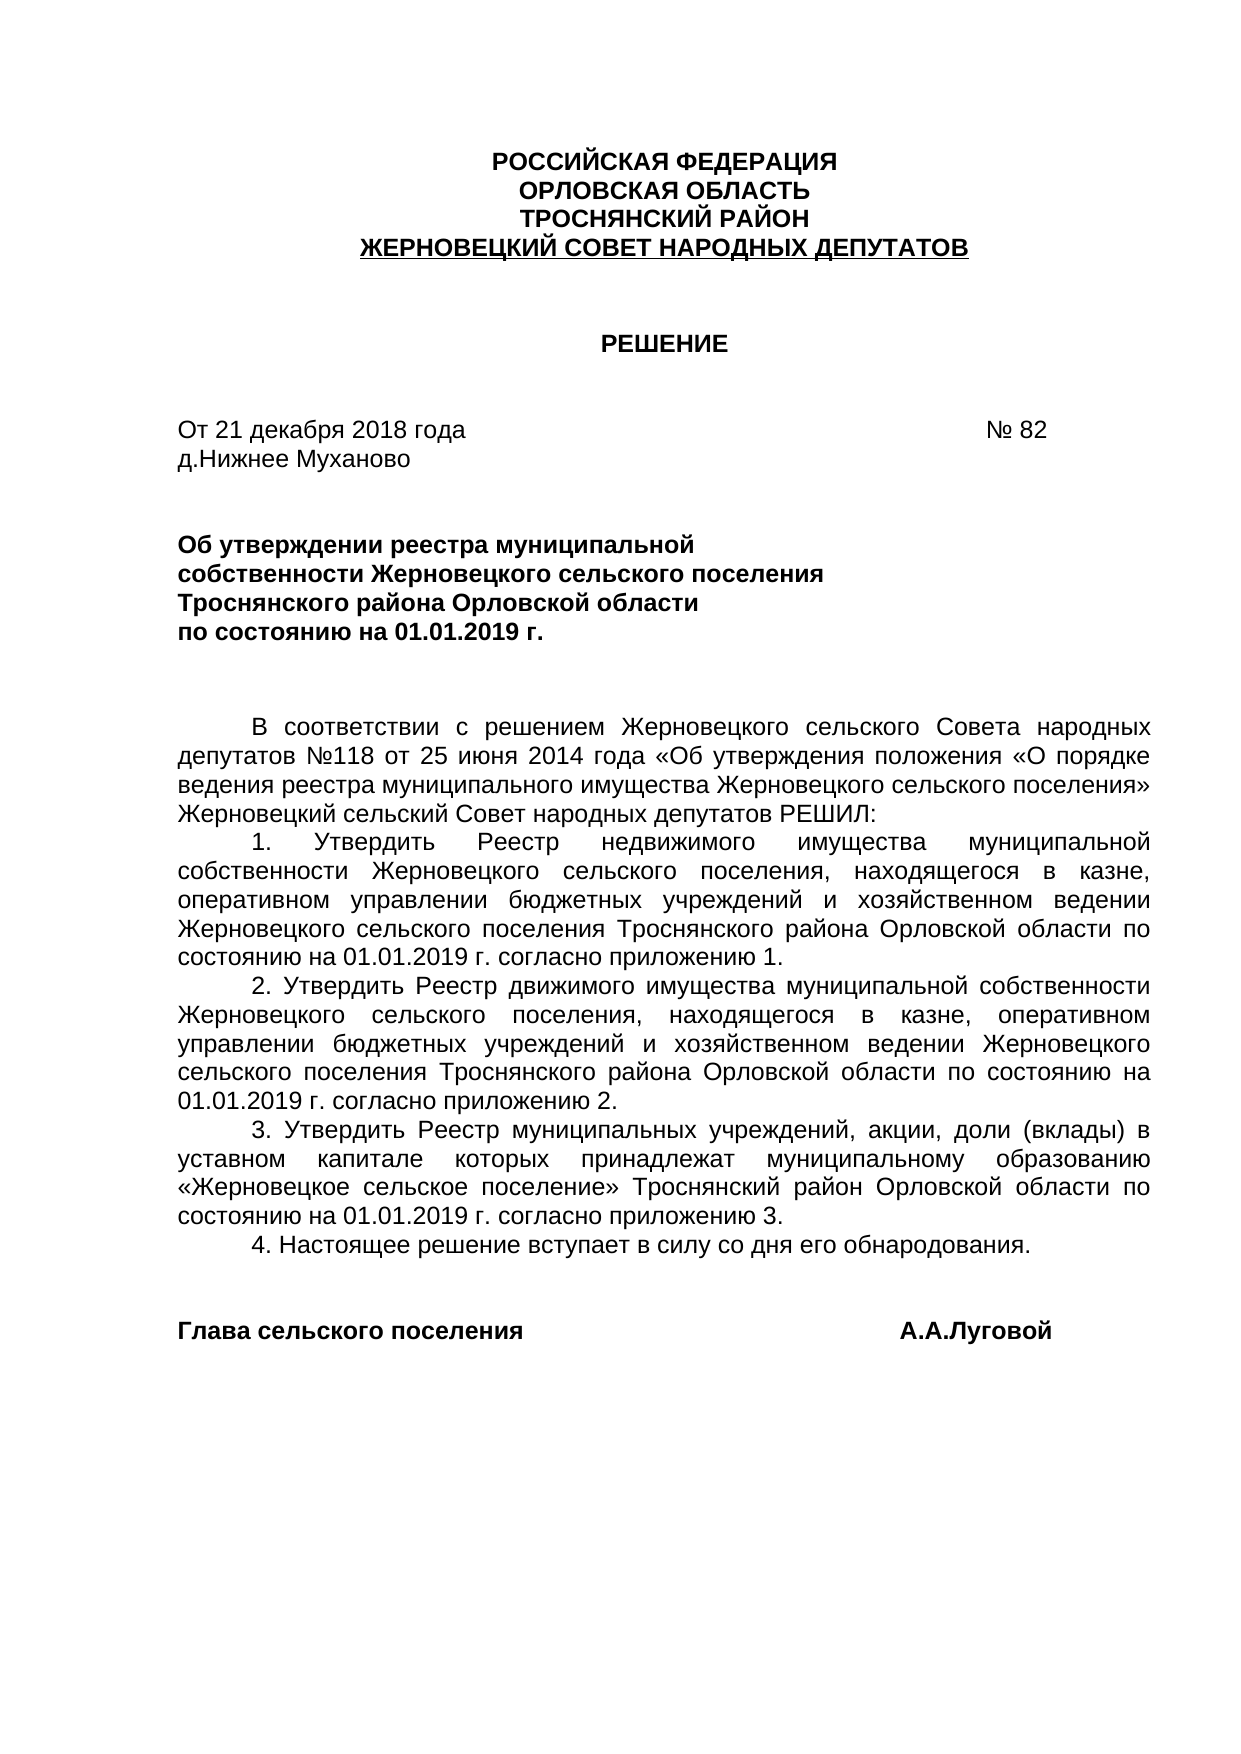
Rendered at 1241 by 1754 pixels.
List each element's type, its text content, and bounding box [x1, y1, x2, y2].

text РЕШЕНИЕ [177, 329, 1152, 358]
text 2. Утвердить Реестр движимого имущества муниципальной собственности Жерновецкого сельского поселения, находящегося в казне, оперативном управлении бюджетных учреждений и хозяйственном ведении Жерновецкого сельского поселения Троснянского района Орловской области по состоянию на 01.01.2019 г. согласно приложению 2. [177, 971, 1152, 1115]
text РОССИЙСКАЯ ФЕДЕРАЦИЯ [177, 147, 1152, 176]
text 3. Утвердить Реестр муниципальных учреждений, акции, доли (вклады) в уставном капитале которых принадлежат муниципальному образованию «Жерновецкое сельское поселение» Троснянский район Орловской области по состоянию на 01.01.2019 г. согласно приложению 3. [177, 1115, 1152, 1230]
text д.Нижнее Муханово [177, 444, 1152, 473]
text От 21 декабря 2018 года № 82 [177, 415, 1152, 444]
table_header Глава сельского поселения [166, 1316, 673, 1402]
text 4. Настоящее решение вступает в силу со дня его обнародования. [177, 1230, 1152, 1258]
table_header А.А.Луговой [673, 1316, 1181, 1402]
text 1. Утвердить Реестр недвижимого имущества муниципальной собственности Жерновецкого сельского поселения, находящегося в казне, оперативном управлении бюджетных учреждений и хозяйственном ведении Жерновецкого сельского поселения Троснянского района Орловской области по состоянию на 01.01.2019 г. согласно приложению 1. [177, 827, 1152, 971]
text собственности Жерновецкого сельского поселения [177, 559, 1152, 588]
text по состоянию на 01.01.2019 г. [177, 616, 1152, 645]
text Троснянского района Орловской области [177, 588, 1152, 616]
text ОРЛОВСКАЯ ОБЛАСТЬ [177, 176, 1152, 204]
text Об утверждении реестра муниципальной [177, 530, 1152, 559]
text В соответствии с решением Жерновецкого сельского Совета народных депутатов №118 от 25 июня 2014 года «Об утверждения положения «О порядке ведения реестра муниципального имущества Жерновецкого сельского поселения» Жерновецкий сельский Совет народных депутатов РЕШИЛ: [177, 712, 1152, 827]
text ЖЕРНОВЕЦКИЙ СОВЕТ НАРОДНЫХ ДЕПУТАТОВ [177, 233, 1152, 262]
text ТРОСНЯНСКИЙ РАЙОН [177, 204, 1152, 233]
